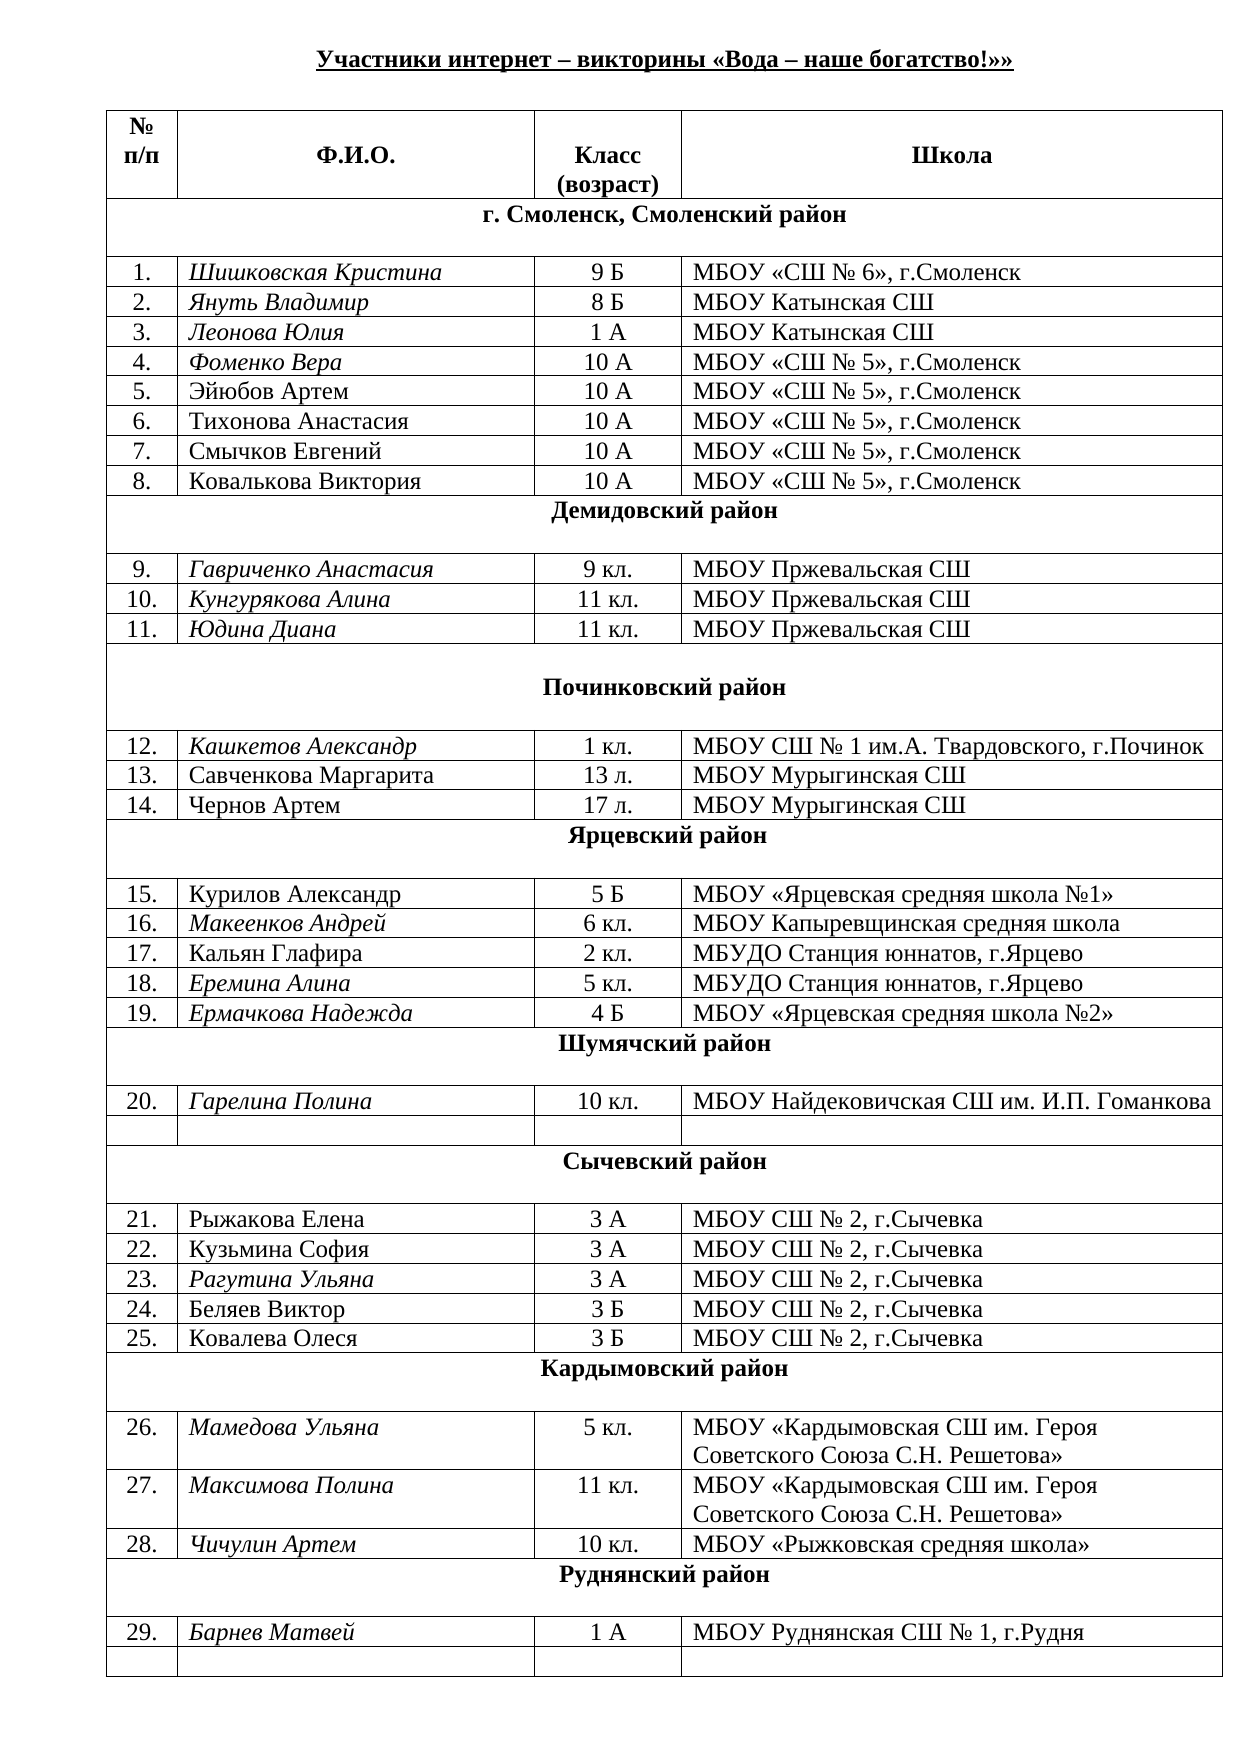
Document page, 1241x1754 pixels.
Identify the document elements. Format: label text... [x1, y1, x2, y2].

table_cell Кальян Глафира [178, 938, 534, 967]
table_cell 8. [107, 466, 177, 494]
table_header Класс (возраст) [535, 111, 681, 198]
table_cell 10 кл. [535, 1086, 681, 1115]
table_header № п/п [107, 111, 177, 198]
table_cell Руднянский район [107, 1559, 1222, 1616]
table_cell 10 А [535, 347, 681, 375]
table_cell Гарелина Полина [178, 1086, 534, 1115]
table_cell МБОУ СШ № 2, г.Сычевка [682, 1294, 1222, 1322]
table_cell 5 кл. [535, 968, 681, 997]
table_cell Шумячский район [107, 1028, 1222, 1085]
table_cell 5. [107, 376, 177, 405]
table_cell 23. [107, 1264, 177, 1293]
table_cell МБОУ «СШ № 5», г.Смоленск [682, 436, 1222, 465]
table_cell Савченкова Маргарита [178, 761, 534, 789]
table_cell Кузьмина София [178, 1234, 534, 1263]
table_cell 14. [107, 790, 177, 819]
table_cell 22. [107, 1234, 177, 1263]
table_cell Юдина Диана [178, 614, 534, 642]
table_cell Ярцевский район [107, 820, 1222, 878]
table_cell Мамедова Ульяна [178, 1412, 534, 1469]
table_cell 11 кл. [535, 1470, 681, 1528]
table_cell 3 А [535, 1204, 681, 1233]
table_cell 18. [107, 968, 177, 997]
table_cell Кардымовский район [107, 1353, 1222, 1411]
table_cell 29. [107, 1617, 177, 1646]
table_cell Ковалькова Виктория [178, 466, 534, 494]
table_cell МБОУ СШ № 1 им.А. Твардовского, г.Починок [682, 731, 1222, 759]
table_cell Рагутина Ульяна [178, 1264, 534, 1293]
table_cell Беляев Виктор [178, 1294, 534, 1322]
table_cell [107, 1647, 177, 1676]
table_cell 26. [107, 1412, 177, 1469]
table_cell МБОУ «Кардымовская СШ им. Героя Советского Союза С.Н. Решетова» [682, 1412, 1222, 1469]
table_cell МБОУ «Рыжковская средняя школа» [682, 1529, 1222, 1558]
table_cell МБОУ Пржевальская СШ [682, 584, 1222, 613]
table_cell 7. [107, 436, 177, 465]
table_cell МБОУ СШ № 2, г.Сычевка [682, 1204, 1222, 1233]
table_cell 2. [107, 287, 177, 316]
table_cell Януть Владимир [178, 287, 534, 316]
table_cell МБОУ Руднянская СШ № 1, г.Рудня [682, 1617, 1222, 1646]
table_cell Макеенков Андрей [178, 909, 534, 937]
table_cell [682, 1647, 1222, 1676]
table_cell Максимова Полина [178, 1470, 534, 1528]
table_cell Чернов Артем [178, 790, 534, 819]
table_cell МБОУ «Ярцевская средняя школа №1» [682, 879, 1222, 907]
table_cell МБОУ «СШ № 5», г.Смоленск [682, 347, 1222, 375]
table_cell Сычевский район [107, 1146, 1222, 1203]
table_cell МБОУ СШ № 2, г.Сычевка [682, 1324, 1222, 1352]
table_cell МБОУ Пржевальская СШ [682, 554, 1222, 583]
table_cell МБОУ «СШ № 5», г.Смоленск [682, 406, 1222, 435]
table_cell МБУДО Станция юннатов, г.Ярцево [682, 968, 1222, 997]
table_cell 3. [107, 317, 177, 346]
table_cell 10 А [535, 466, 681, 494]
table_header Школа [682, 111, 1222, 198]
table_cell 4 Б [535, 998, 681, 1027]
table_cell 9 Б [535, 257, 681, 286]
table_cell МБОУ Мурыгинская СШ [682, 790, 1222, 819]
table_cell Шишковская Кристина [178, 257, 534, 286]
table_cell МБОУ Найдековичская СШ им. И.П. Гоманкова [682, 1086, 1222, 1115]
table_cell 20. [107, 1086, 177, 1115]
table_cell МБОУ СШ № 2, г.Сычевка [682, 1234, 1222, 1263]
text Участники интернет – викторины «Вода – наше богатство!»» [177, 44, 1152, 73]
table_cell Леонова Юлия [178, 317, 534, 346]
table_cell МБУДО Станция юннатов, г.Ярцево [682, 938, 1222, 967]
table_cell МБОУ Катынская СШ [682, 287, 1222, 316]
table_cell 12. [107, 731, 177, 759]
table_cell 3 Б [535, 1324, 681, 1352]
table_cell Смычков Евгений [178, 436, 534, 465]
table_cell 16. [107, 909, 177, 937]
table_cell 10 кл. [535, 1529, 681, 1558]
table_cell 6 кл. [535, 909, 681, 937]
table_cell Гавриченко Анастасия [178, 554, 534, 583]
table_cell МБОУ Капыревщинская средняя школа [682, 909, 1222, 937]
table_cell Тихонова Анастасия [178, 406, 534, 435]
table_cell Ермачкова Надежда [178, 998, 534, 1027]
table_cell 2 кл. [535, 938, 681, 967]
table_cell [178, 1647, 534, 1676]
table_cell 11 кл. [535, 614, 681, 642]
table_cell МБОУ «СШ № 5», г.Смоленск [682, 376, 1222, 405]
table_cell 1. [107, 257, 177, 286]
table_cell Рыжакова Елена [178, 1204, 534, 1233]
table_cell МБОУ Катынская СШ [682, 317, 1222, 346]
table_cell 11 кл. [535, 584, 681, 613]
table_cell [535, 1116, 681, 1145]
table_cell 10. [107, 584, 177, 613]
table_cell 17. [107, 938, 177, 967]
table_cell [178, 1116, 534, 1145]
table_cell Ковалева Олеся [178, 1324, 534, 1352]
table_cell Барнев Матвей [178, 1617, 534, 1646]
table_cell г. Смоленск, Смоленский район [107, 199, 1222, 256]
table_cell [107, 1116, 177, 1145]
table_cell 13 л. [535, 761, 681, 789]
table_cell Демидовский район [107, 496, 1222, 553]
table_cell 15. [107, 879, 177, 907]
table_cell Фоменко Вера [178, 347, 534, 375]
table_cell [682, 1116, 1222, 1145]
table_cell 11. [107, 614, 177, 642]
table_cell МБОУ Мурыгинская СШ [682, 761, 1222, 789]
table_cell Курилов Александр [178, 879, 534, 907]
table_cell 10 А [535, 436, 681, 465]
table_cell Кашкетов Александр [178, 731, 534, 759]
table_cell 4. [107, 347, 177, 375]
table_cell 10 А [535, 406, 681, 435]
table_cell МБОУ Пржевальская СШ [682, 614, 1222, 642]
table_cell 1 А [535, 1617, 681, 1646]
table_cell 13. [107, 761, 177, 789]
table_cell 28. [107, 1529, 177, 1558]
table_cell Починковский район [107, 644, 1222, 730]
table_cell 10 А [535, 376, 681, 405]
table_cell 3 Б [535, 1294, 681, 1322]
table_cell МБОУ СШ № 2, г.Сычевка [682, 1264, 1222, 1293]
table_cell Еремина Алина [178, 968, 534, 997]
table_cell [535, 1647, 681, 1676]
table_cell МБОУ «СШ № 5», г.Смоленск [682, 466, 1222, 494]
table_cell 3 А [535, 1234, 681, 1263]
table_cell 27. [107, 1470, 177, 1528]
table_header Ф.И.О. [178, 111, 534, 198]
table_cell МБОУ «СШ № 6», г.Смоленск [682, 257, 1222, 286]
table_cell 5 кл. [535, 1412, 681, 1469]
table_cell 25. [107, 1324, 177, 1352]
table_cell 1 кл. [535, 731, 681, 759]
table_cell 5 Б [535, 879, 681, 907]
table_cell МБОУ «Ярцевская средняя школа №2» [682, 998, 1222, 1027]
table_cell 3 А [535, 1264, 681, 1293]
table_cell 9 кл. [535, 554, 681, 583]
table_cell 6. [107, 406, 177, 435]
table_cell Эйюбов Артем [178, 376, 534, 405]
table_cell 24. [107, 1294, 177, 1322]
table_cell 8 Б [535, 287, 681, 316]
table_cell 17 л. [535, 790, 681, 819]
table_cell 1 А [535, 317, 681, 346]
table_cell 21. [107, 1204, 177, 1233]
table_cell 19. [107, 998, 177, 1027]
table_cell 9. [107, 554, 177, 583]
table_cell МБОУ «Кардымовская СШ им. Героя Советского Союза С.Н. Решетова» [682, 1470, 1222, 1528]
table_cell Кунгурякова Алина [178, 584, 534, 613]
table_cell Чичулин Артем [178, 1529, 534, 1558]
